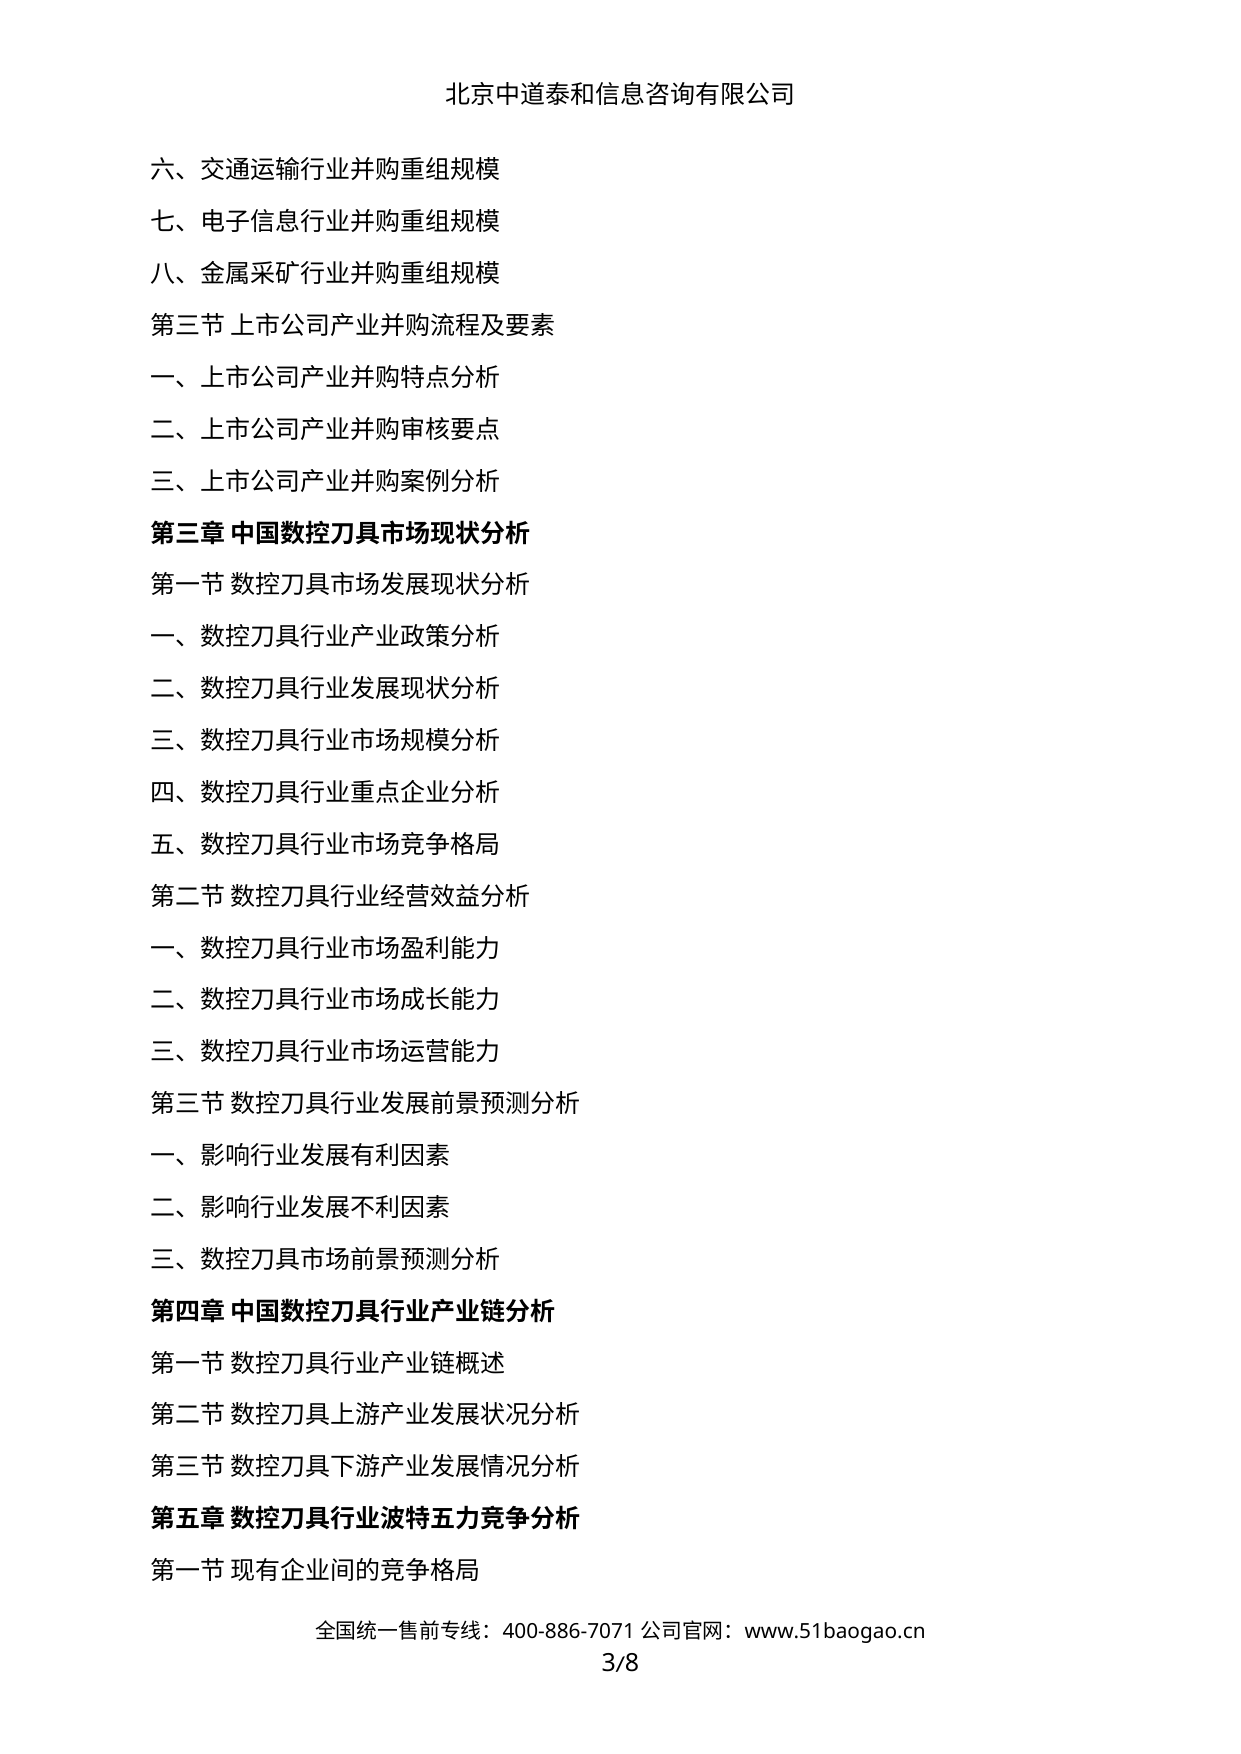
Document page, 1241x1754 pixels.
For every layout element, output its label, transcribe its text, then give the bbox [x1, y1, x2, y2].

text 第三节 上市公司产业并购流程及要素 [150, 306, 1090, 342]
text 二、数控刀具行业发展现状分析 [150, 669, 1090, 705]
text 四、数控刀具行业重点企业分析 [150, 772, 1090, 809]
text 七、电子信息行业并购重组规模 [150, 202, 1090, 238]
text 三、数控刀具行业市场运营能力 [150, 1032, 1090, 1068]
text 第一节 现有企业间的竞争格局 [150, 1551, 1090, 1587]
text 第一节 数控刀具行业产业链概述 [150, 1343, 1090, 1379]
text 第四章 中国数控刀具行业产业链分析 [150, 1291, 1090, 1327]
text 三、上市公司产业并购案例分析 [150, 461, 1090, 497]
text 八、金属采矿行业并购重组规模 [150, 254, 1090, 290]
text 第一节 数控刀具市场发展现状分析 [150, 565, 1090, 601]
text 第二节 数控刀具行业经营效益分析 [150, 876, 1090, 912]
text 一、影响行业发展有利因素 [150, 1136, 1090, 1172]
text 一、上市公司产业并购特点分析 [150, 357, 1090, 394]
text 第三章 中国数控刀具市场现状分析 [150, 513, 1090, 549]
text 五、数控刀具行业市场竞争格局 [150, 824, 1090, 861]
text 一、数控刀具行业产业政策分析 [150, 617, 1090, 653]
text 二、数控刀具行业市场成长能力 [150, 980, 1090, 1016]
text 二、上市公司产业并购审核要点 [150, 409, 1090, 446]
text 一、数控刀具行业市场盈利能力 [150, 928, 1090, 964]
text 六、交通运输行业并购重组规模 [150, 150, 1090, 186]
text 三、数控刀具行业市场规模分析 [150, 721, 1090, 757]
text 第五章 数控刀具行业波特五力竞争分析 [150, 1499, 1090, 1535]
text 第三节 数控刀具下游产业发展情况分析 [150, 1447, 1090, 1483]
text 第三节 数控刀具行业发展前景预测分析 [150, 1084, 1090, 1120]
text 三、数控刀具市场前景预测分析 [150, 1239, 1090, 1276]
text 二、影响行业发展不利因素 [150, 1187, 1090, 1224]
text 第二节 数控刀具上游产业发展状况分析 [150, 1395, 1090, 1431]
